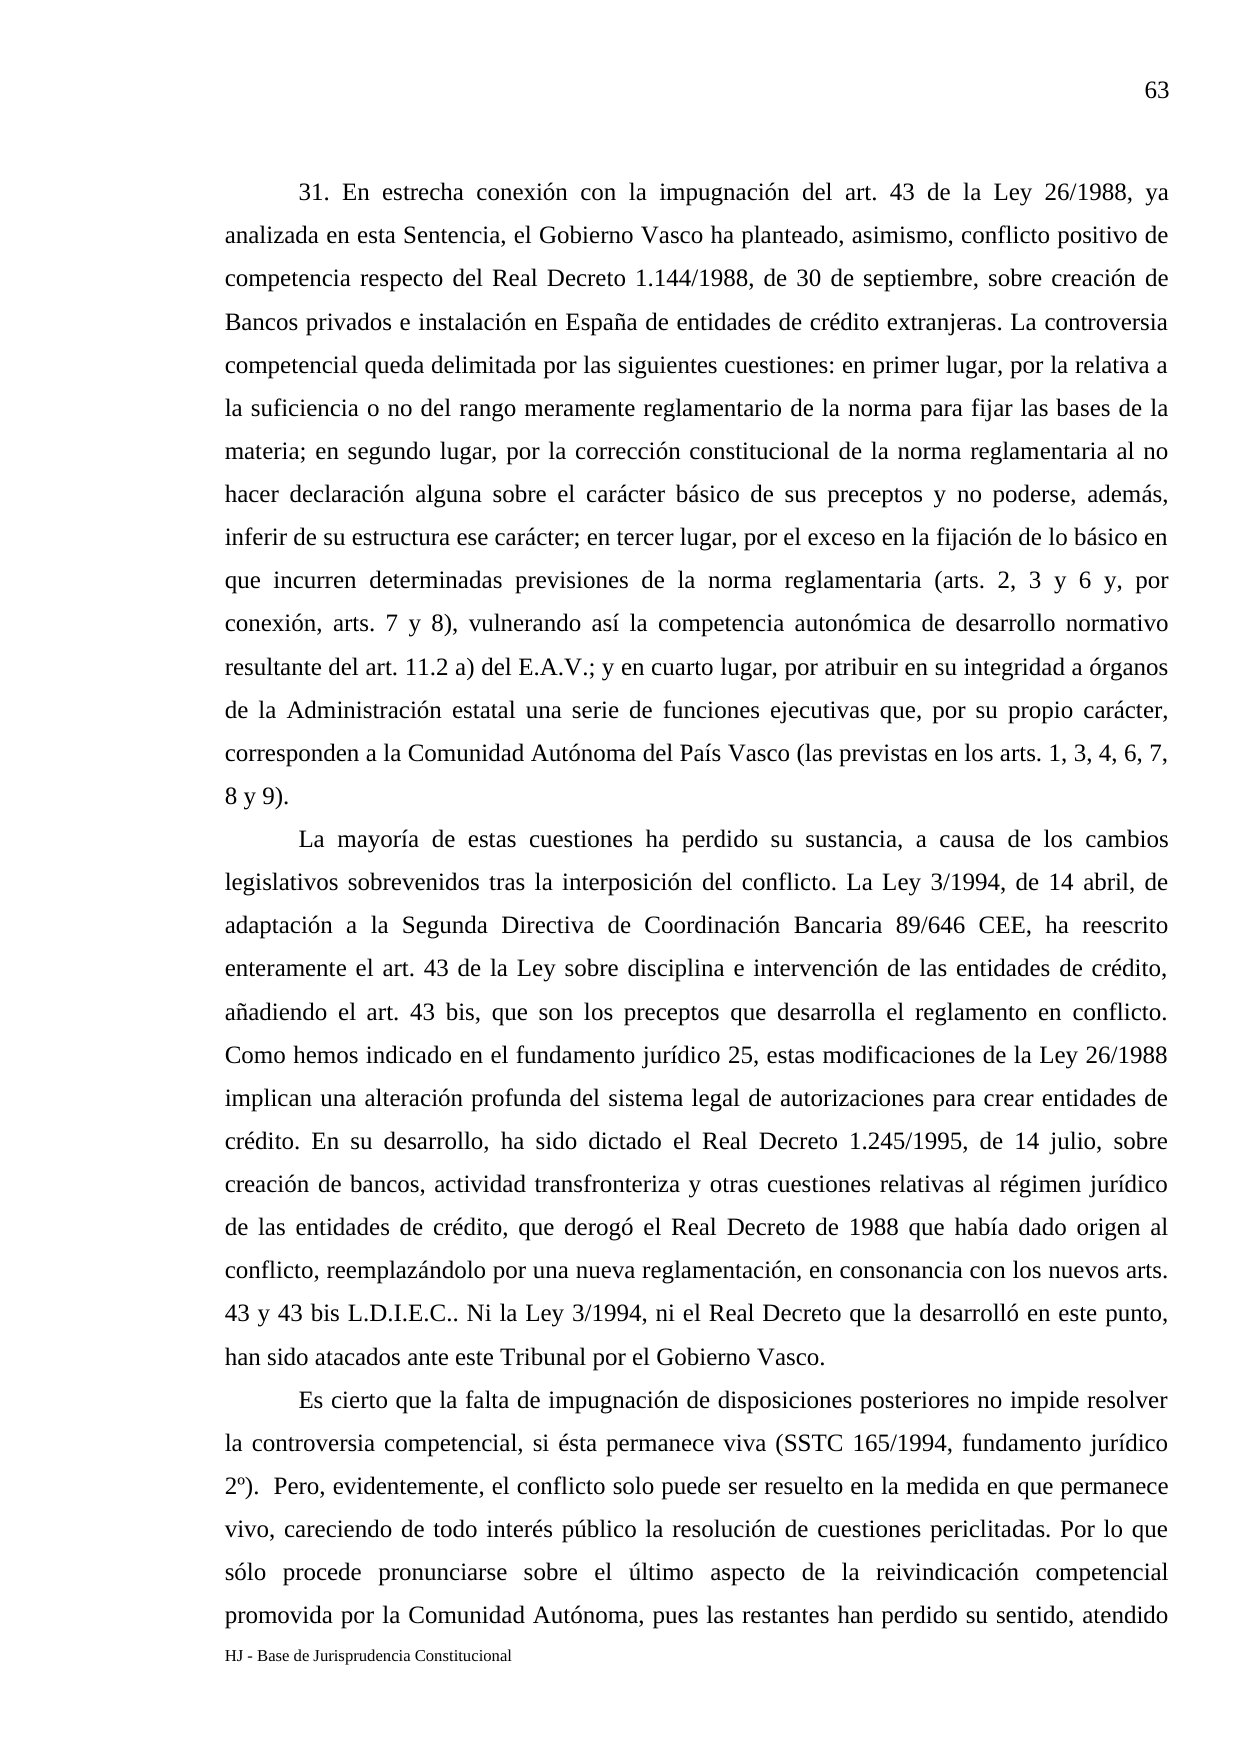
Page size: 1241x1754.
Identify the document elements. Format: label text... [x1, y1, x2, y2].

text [224, 1385, 1169, 1629]
text La mayoría de estas cuestiones ha perdido su sustancia, a causa de los cambios legislativos sobrevenidos tras la interposición del conflicto. La Ley 3/1994, de 14 abril, de adaptación a la Segunda Directiva de Coordinación Bancaria 89/646 CEE, ha reescrito enteramente el art. 43 de la Ley sobre disciplina e intervención de las entidades de crédito, añadiendo el art. 43 bis, que son los preceptos que desarrolla el reglamento en conflicto. Como hemos indicado en el fundamento jurídico 25, estas modificaciones de la Ley 26/1988 implican una alteración profunda del sistema legal de autorizaciones para crear entidades de crédito. En su desarrollo, ha sido dictado el Real Decreto 1.245/1995, de 14 julio, sobre creación de bancos, actividad transfronteriza y otras cuestiones relativas al régimen jurídico de las entidades de crédito, que derogó el Real Decreto de 1988 que había dado origen al conflicto, reemplazándolo por una nueva reglamentación, en consonancia con los nuevos arts. 43 y 43 bis L.D.I.E.C.. Ni la Ley 3/1994, ni el Real Decreto que la desarrolló en este punto, han sido atacados ante este Tribunal por el Gobierno Vasco. [224, 824, 1169, 1370]
text 31. En estrecha conexión con la impugnación del art. 43 de la Ley 26/1988, ya analizada en esta Sentencia, el Gobierno Vasco ha planteado, asimismo, conflicto positivo de competencia respecto del Real Decreto 1.144/1988, de 30 de septiembre, sobre creación de Bancos privados e instalación en España de entidades de crédito extranjeras. La controversia competencial queda delimitada por las siguientes cuestiones: en primer lugar, por la relativa a la suficiencia o no del rango meramente reglamentario de la norma para fijar las bases de la materia; en segundo lugar, por la corrección constitucional de la norma reglamentaria al no hacer declaración alguna sobre el carácter básico de sus preceptos y no poderse, además, inferir de su estructura ese carácter; en tercer lugar, por el exceso en la fijación de lo básico en que incurren determinadas previsiones de la norma reglamentaria (arts. 2, 3 y 6 y, por conexión, arts. 7 y 8), vulnerando así la competencia autonómica de desarrollo normativo resultante del art. 11.2 a) del E.A.V.; y en cuarto lugar, por atribuir en su integridad a órganos de la Administración estatal una serie de funciones ejecutivas que, por su propio carácter, corresponden a la Comunidad Autónoma del País Vasco (las previstas en los arts. 1, 3, 4, 6, 7, 8 y 9). [224, 177, 1169, 810]
